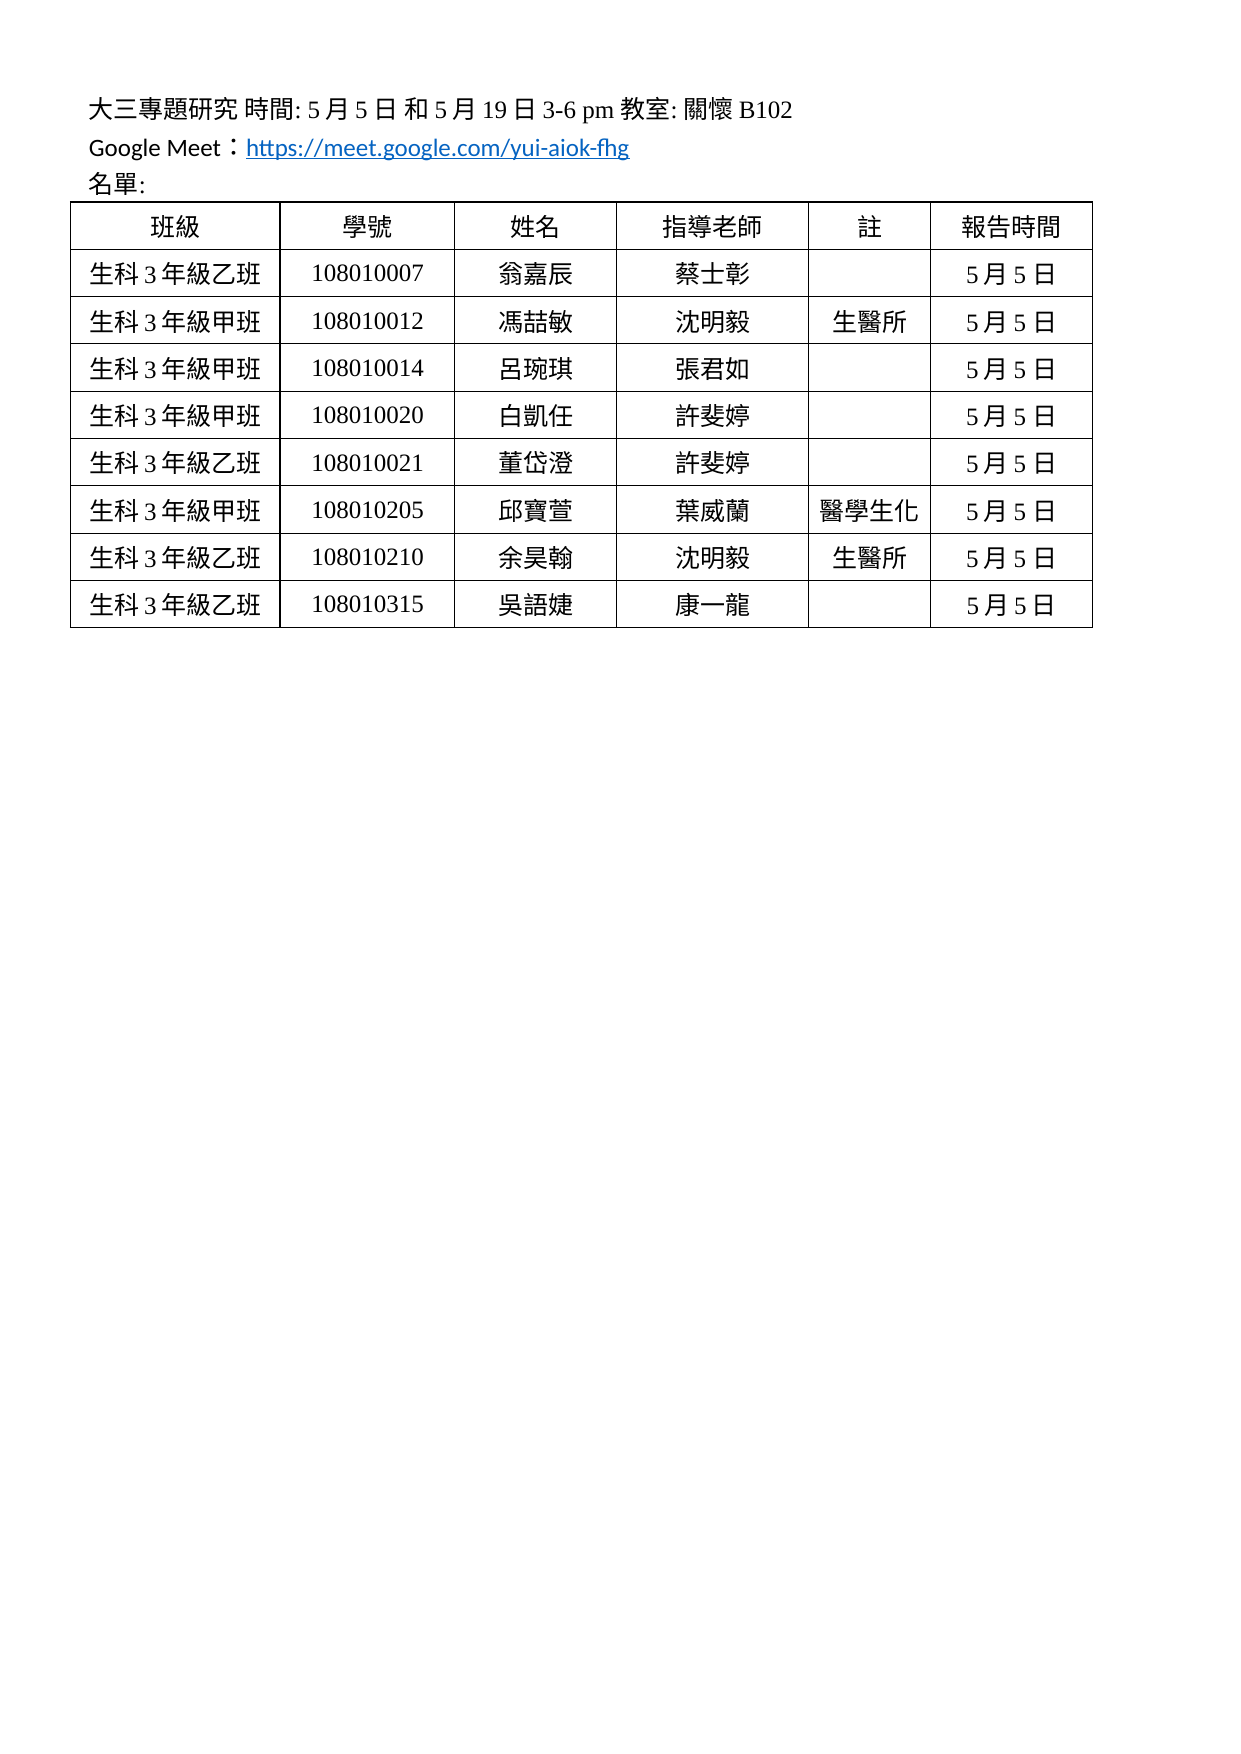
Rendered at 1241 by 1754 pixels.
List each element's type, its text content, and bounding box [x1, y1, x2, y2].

table_cell [809, 344, 930, 391]
table_cell 5月5日 [931, 581, 1092, 627]
table_cell 5月5 日 [931, 344, 1092, 391]
table_cell 白凱任 [455, 392, 616, 438]
table_cell 生科3年級乙班 [71, 534, 279, 580]
table_cell 108010014 [281, 344, 454, 391]
table_cell 生科3年級乙班 [71, 250, 279, 296]
table_cell [809, 392, 930, 438]
table_cell 馮喆敏 [455, 297, 616, 343]
table_cell 吳語婕 [455, 581, 616, 627]
table_header 報告時間 [931, 203, 1092, 249]
table_header 指導老師 [617, 203, 808, 249]
table_cell 5月5 日 [931, 392, 1092, 438]
table_header 學號 [281, 203, 454, 249]
table_header 班級 [71, 203, 279, 249]
table_cell 沈明毅 [617, 534, 808, 580]
table_cell 康一龍 [617, 581, 808, 627]
table_cell 5月5 日 [931, 439, 1092, 485]
text Google Meet：https://meet.google.com/yui-aiok-fhg [89, 126, 1122, 164]
table_cell 108010012 [281, 297, 454, 343]
table_cell 5月5 日 [931, 297, 1092, 343]
text 大三專題研究 時間: 5月5 日 和5月19日 3-6 pm 教室: 關懷B102 [89, 89, 1122, 126]
table_cell 5月5 日 [931, 250, 1092, 296]
table_cell 生醫所 [809, 534, 930, 580]
table_cell 董岱澄 [455, 439, 616, 485]
table_cell 生科3年級甲班 [71, 344, 279, 391]
table_cell 醫學生化 [809, 486, 930, 532]
table_cell 108010205 [281, 486, 454, 532]
table_cell 翁嘉辰 [455, 250, 616, 296]
table_cell 許斐婷 [617, 392, 808, 438]
table_cell [809, 250, 930, 296]
table_header 姓名 [455, 203, 616, 249]
table_cell 葉威蘭 [617, 486, 808, 532]
table_cell 沈明毅 [617, 297, 808, 343]
table_cell 5月5 日 [931, 486, 1092, 532]
table_cell 呂琬琪 [455, 344, 616, 391]
table_cell 108010210 [281, 534, 454, 580]
text 名單: [89, 164, 1122, 201]
table_cell 邱寶萱 [455, 486, 616, 532]
table_cell 生科3年級乙班 [71, 439, 279, 485]
table_cell 108010315 [281, 581, 454, 627]
table_cell 許斐婷 [617, 439, 808, 485]
table_header 註 [809, 203, 930, 249]
table_cell 生科3年級乙班 [71, 581, 279, 627]
table_cell 生科3年級甲班 [71, 392, 279, 438]
table_cell 蔡士彰 [617, 250, 808, 296]
table_cell 生醫所 [809, 297, 930, 343]
table_cell 108010020 [281, 392, 454, 438]
table_cell 生科3年級甲班 [71, 486, 279, 532]
table_cell 張君如 [617, 344, 808, 391]
table_cell 108010007 [281, 250, 454, 296]
table_cell [809, 439, 930, 485]
table_cell 生科3年級甲班 [71, 297, 279, 343]
table_cell 余昊翰 [455, 534, 616, 580]
table_cell [809, 581, 930, 627]
table_cell 108010021 [281, 439, 454, 485]
table_cell 5月5 日 [931, 534, 1092, 580]
